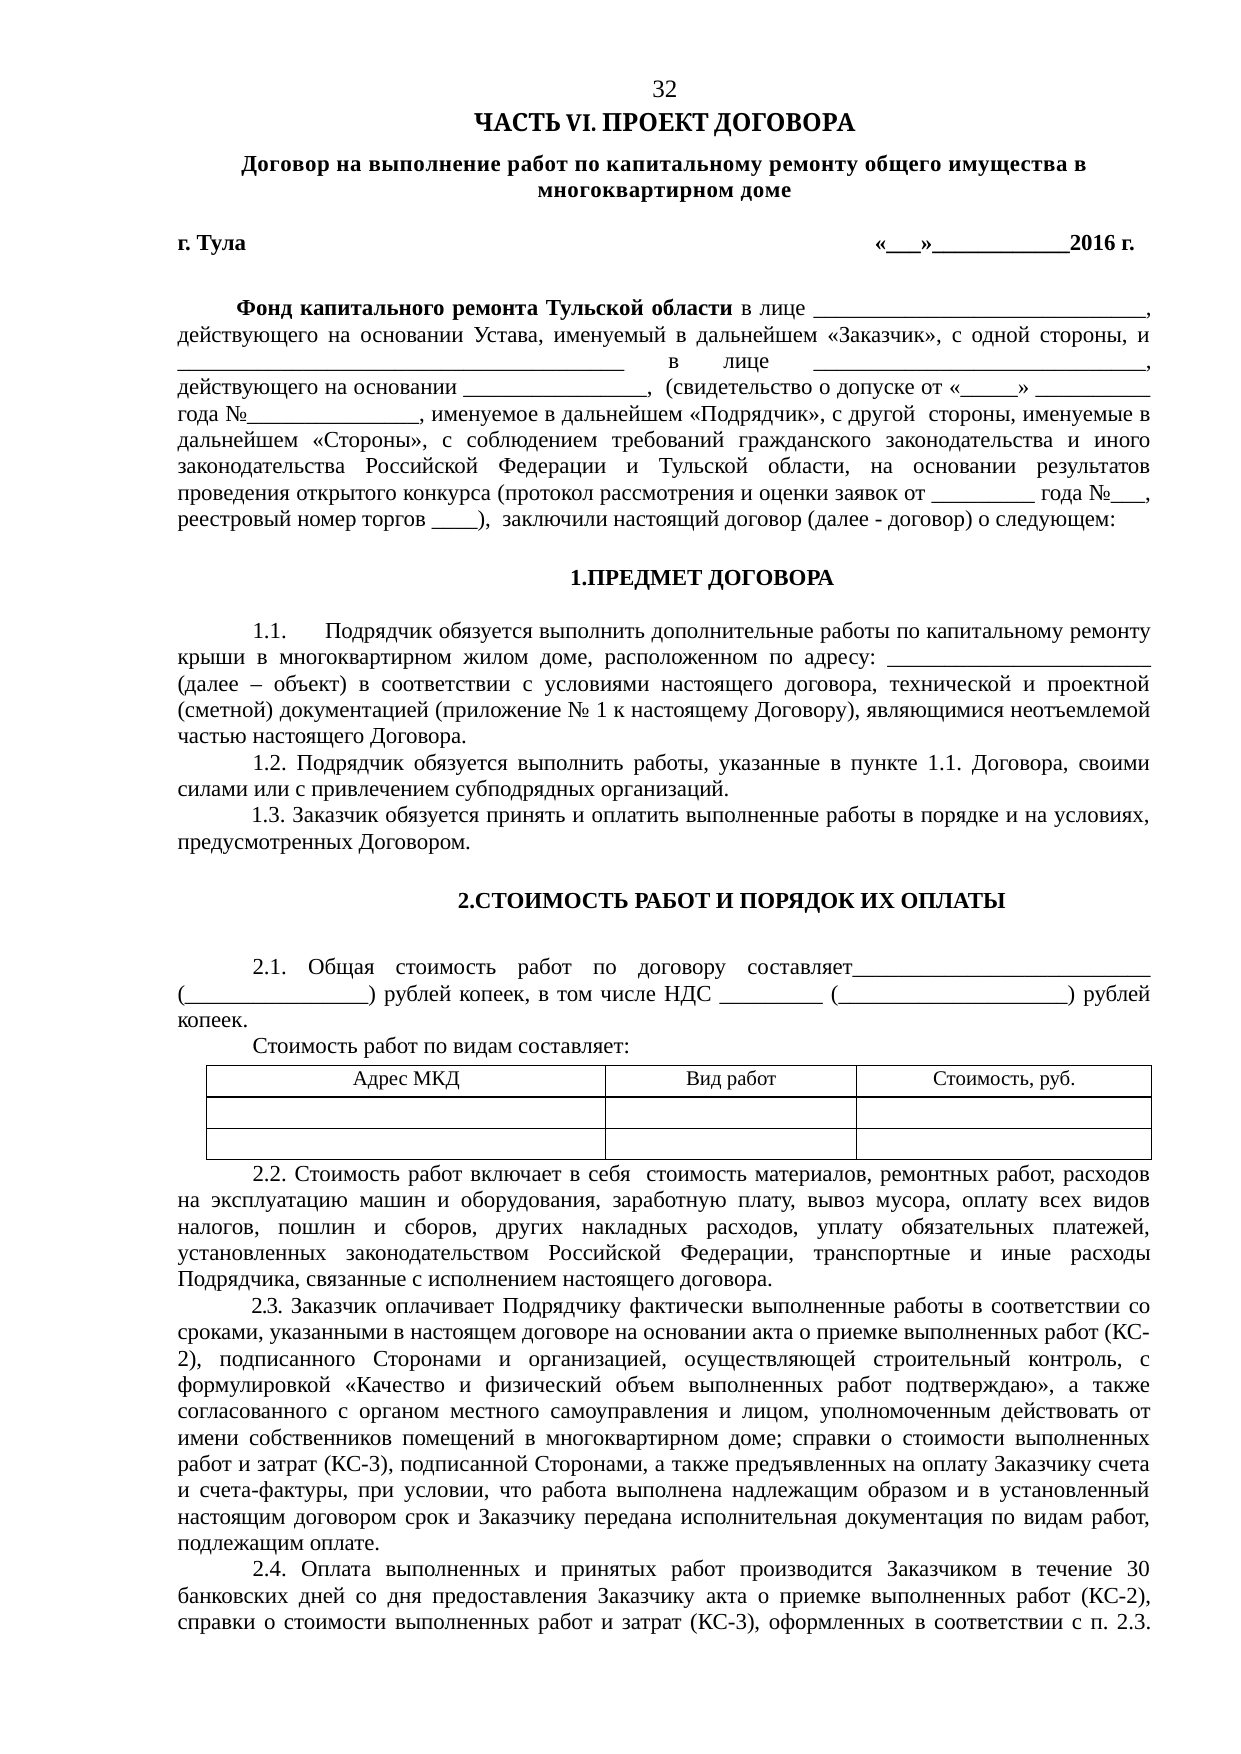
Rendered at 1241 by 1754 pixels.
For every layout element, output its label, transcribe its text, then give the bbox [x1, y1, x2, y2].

table_cell [606, 1098, 856, 1128]
text 2.1. Общая стоимость работ по договору составляет__________________________ (________________) рублей копеек, в том числе НДС _________ (____________________) рублей копеек. [177, 953, 1152, 1032]
table_cell [207, 1098, 605, 1128]
list Подрядчик обязуется выполнить дополнительные работы по капитальному ремонту крыши в многоквартирном жилом доме, расположенном по адресу: _______________________ (далее – объект) в соответствии с условиями настоящего договора, технической и проектной (сметной) документацией (приложение № 1 к настоящему Договору), являющимися неотъемлемой частью настоящего Договора. [177, 617, 1152, 749]
text г. Тула «___»____________2016 г. [177, 229, 1152, 256]
text 1.ПРЕДМЕТ ДОГОВОРА [177, 564, 1152, 591]
table_cell [857, 1129, 1151, 1159]
list 2.СТОИМОСТЬ РАБОТ И ПОРЯДОК ИХ ОПЛАТЫ [312, 887, 1152, 913]
text Договор на выполнение работ по капитальному ремонту общего имущества в многоквартирном доме [177, 150, 538, 203]
table_header Адрес МКД [207, 1066, 605, 1096]
subtitle ЧАСТЬ VI. ПРОЕКТ ДОГОВОРА [177, 109, 1152, 138]
text 1.3. Заказчик обязуется принять и оплатить выполненные работы в порядке и на условиях, предусмотренных Договором. [177, 801, 1152, 854]
text Договор на выполнение работ по капитальному ремонту общего имущества в многоквартирном доме [791, 150, 1152, 203]
text Стоимость работ по видам составляет: [177, 1032, 1152, 1059]
text Фонд капитального ремонта Тульской области в лице _____________________________, действующего на основании Устава, именуемый в дальнейшем «Заказчик», с одной стороны, и _______________________________________ в лице _____________________________, действующего на основании ________________, (свидетельство о допуске от «_____» __________ года №_______________, именуемое в дальнейшем «Подрядчик», с другой стороны, именуемые в дальнейшем «Стороны», с соблюдением требований гражданского законодательства и иного законодательства Российской Федерации и Тульской области, на основании результатов проведения открытого конкурса (протокол рассмотрения и оценки заявок от _________ года №___, реестровый номер торгов ____), заключили настоящий договор (далее - договор) о следующем: [177, 294, 1152, 532]
table_cell [606, 1129, 856, 1159]
table_cell [207, 1129, 605, 1159]
table_cell [857, 1098, 1151, 1128]
text 1.2. Подрядчик обязуется выполнить работы, указанные в пункте 1.1. Договора, своими силами или с привлечением субподрядных организаций. [177, 749, 1152, 801]
text 2.2. Стоимость работ включает в себя стоимость материалов, ремонтных работ, расходов на эксплуатацию машин и оборудования, заработную плату, вывоз мусора, оплату всех видов налогов, пошлин и сборов, других накладных расходов, уплату обязательных платежей, установленных законодательством Российской Федерации, транспортные и иные расходы Подрядчика, связанные с исполнением настоящего договора. [177, 1160, 1152, 1292]
text 2.3. Заказчик оплачивает Подрядчику фактически выполненные работы в соответствии со сроками, указанными в настоящем договоре на основании акта о приемке выполненных работ (КС-2), подписанного Сторонами и организацией, осуществляющей строительный контроль, с формулировкой «Качество и физический объем выполненных работ подтверждаю», а также согласованного с органом местного самоуправления и лицом, уполномоченным действовать от имени собственников помещений в многоквартирном доме; справки о стоимости выполненных работ и затрат (КС-3), подписанной Сторонами, а также предъявленных на оплату Заказчику счета и счета-фактуры, при условии, что работа выполнена надлежащим образом и в установленный настоящим договором срок и Заказчику передана исполнительная документация по видам работ, подлежащим оплате. [177, 1292, 1152, 1555]
table_header Стоимость, руб. [857, 1066, 1151, 1096]
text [177, 1555, 1152, 1634]
table_header Вид работ [606, 1066, 856, 1096]
